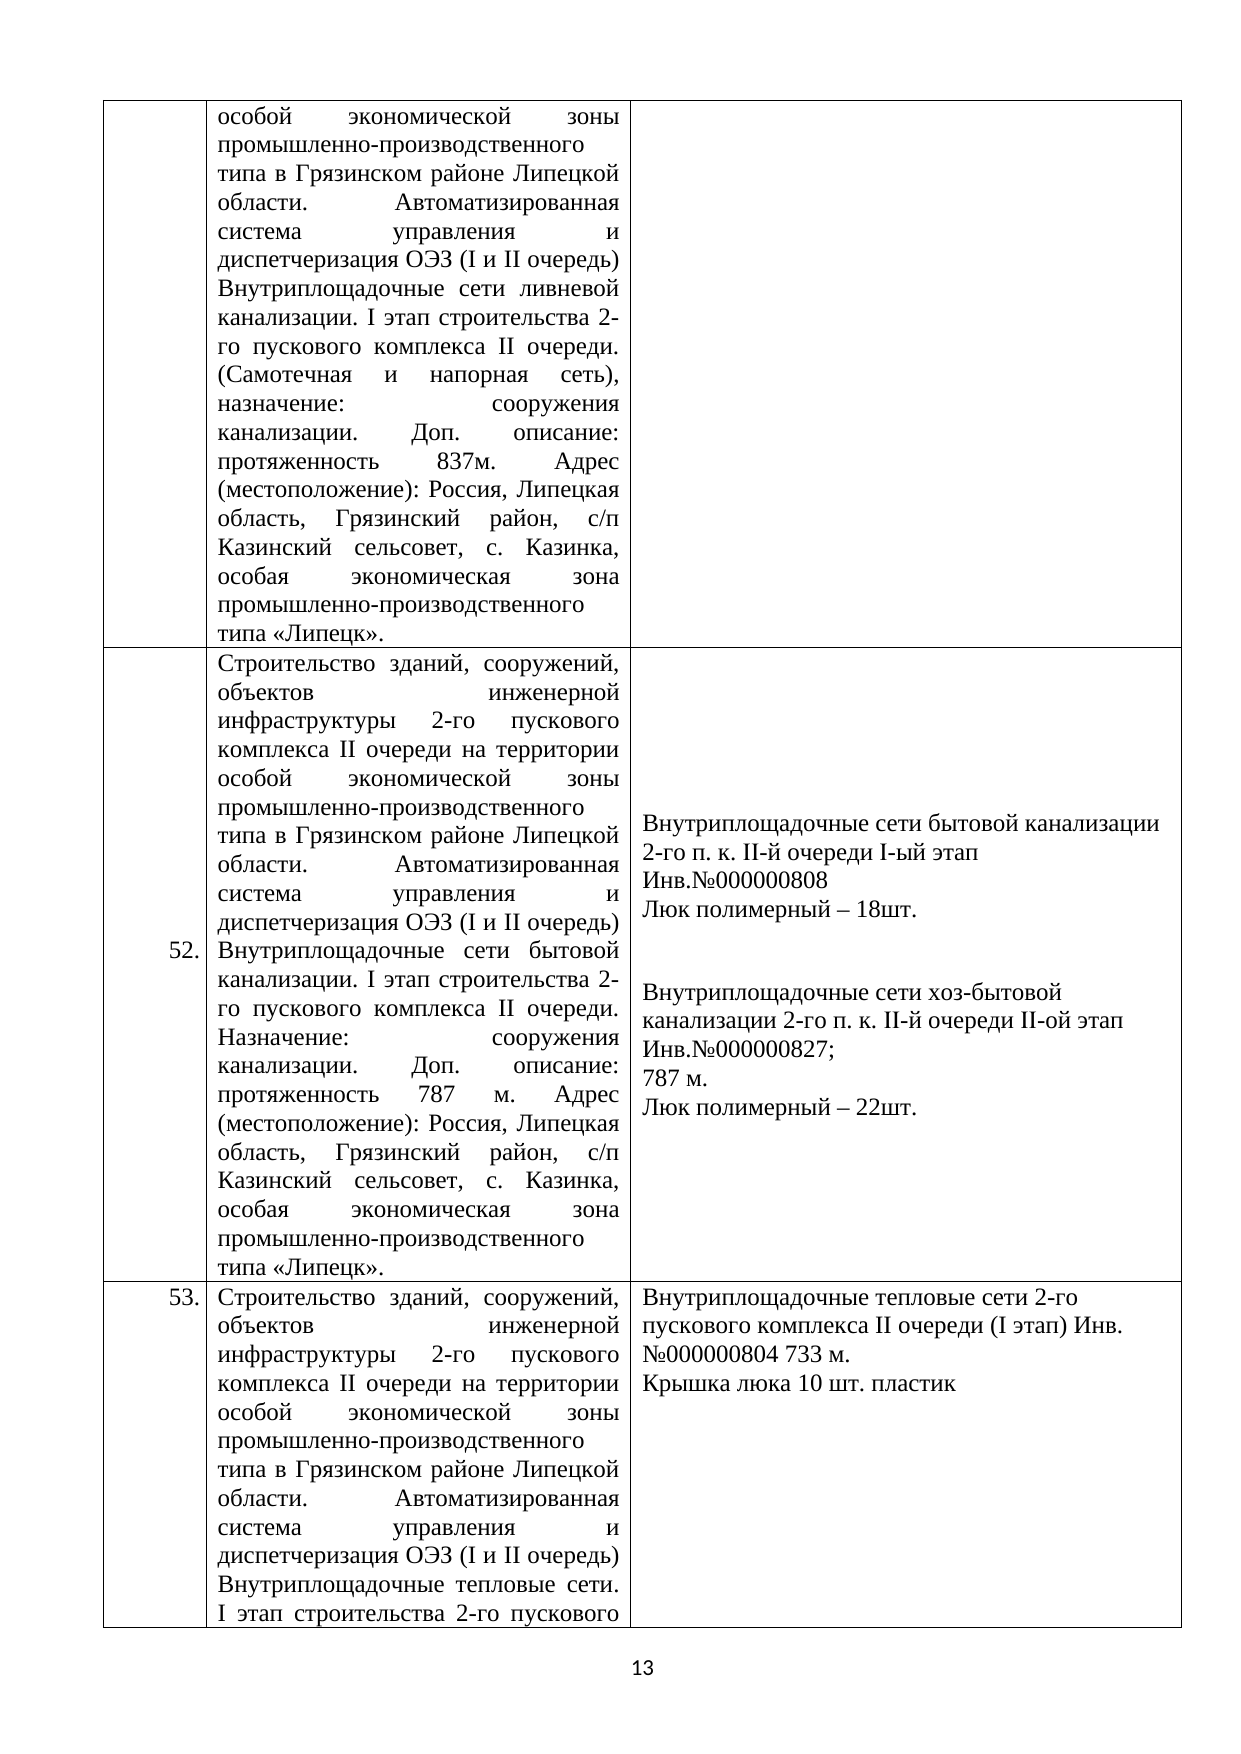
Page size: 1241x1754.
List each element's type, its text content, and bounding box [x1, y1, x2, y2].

table_cell Внутриплощадочные сети бытовой канализации 2-го п. к. -й очереди -ый этап Инв.№000000808 Люк полимерный – 18шт. Внутриплощадочные сети хоз-бытовой канализации 2-го п. к. -й очереди -ой этап Инв.№000000827; 787 м. Люк полимерный – 22шт. [631, 648, 1181, 1281]
table_cell Строительство зданий, сооружений, объектов инженерной инфраструктуры 2-го пускового комплекса II очереди на территории особой экономической зоны промышленно-производственного типа в Грязинском районе Липецкой области. Автоматизированная система управления и диспетчеризация ОЭЗ (I и II очередь) Внутриплощадочные сети бытовой канализации. I этап строительства 2-го пускового комплекса II очереди. Назначение: сооружения канализации. Доп. описание: протяженность 787 м. Адрес (местоположение): Россия, Липецкая область, Грязинский район, с/п Казинский сельсовет, с. Казинка, особая экономическая зона промышленно-производственного типа «Липецк». [207, 648, 630, 1281]
table_cell [104, 1282, 206, 1627]
table_cell [104, 648, 206, 1281]
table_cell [631, 1282, 1181, 1627]
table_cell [207, 1282, 630, 1627]
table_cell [207, 101, 630, 647]
